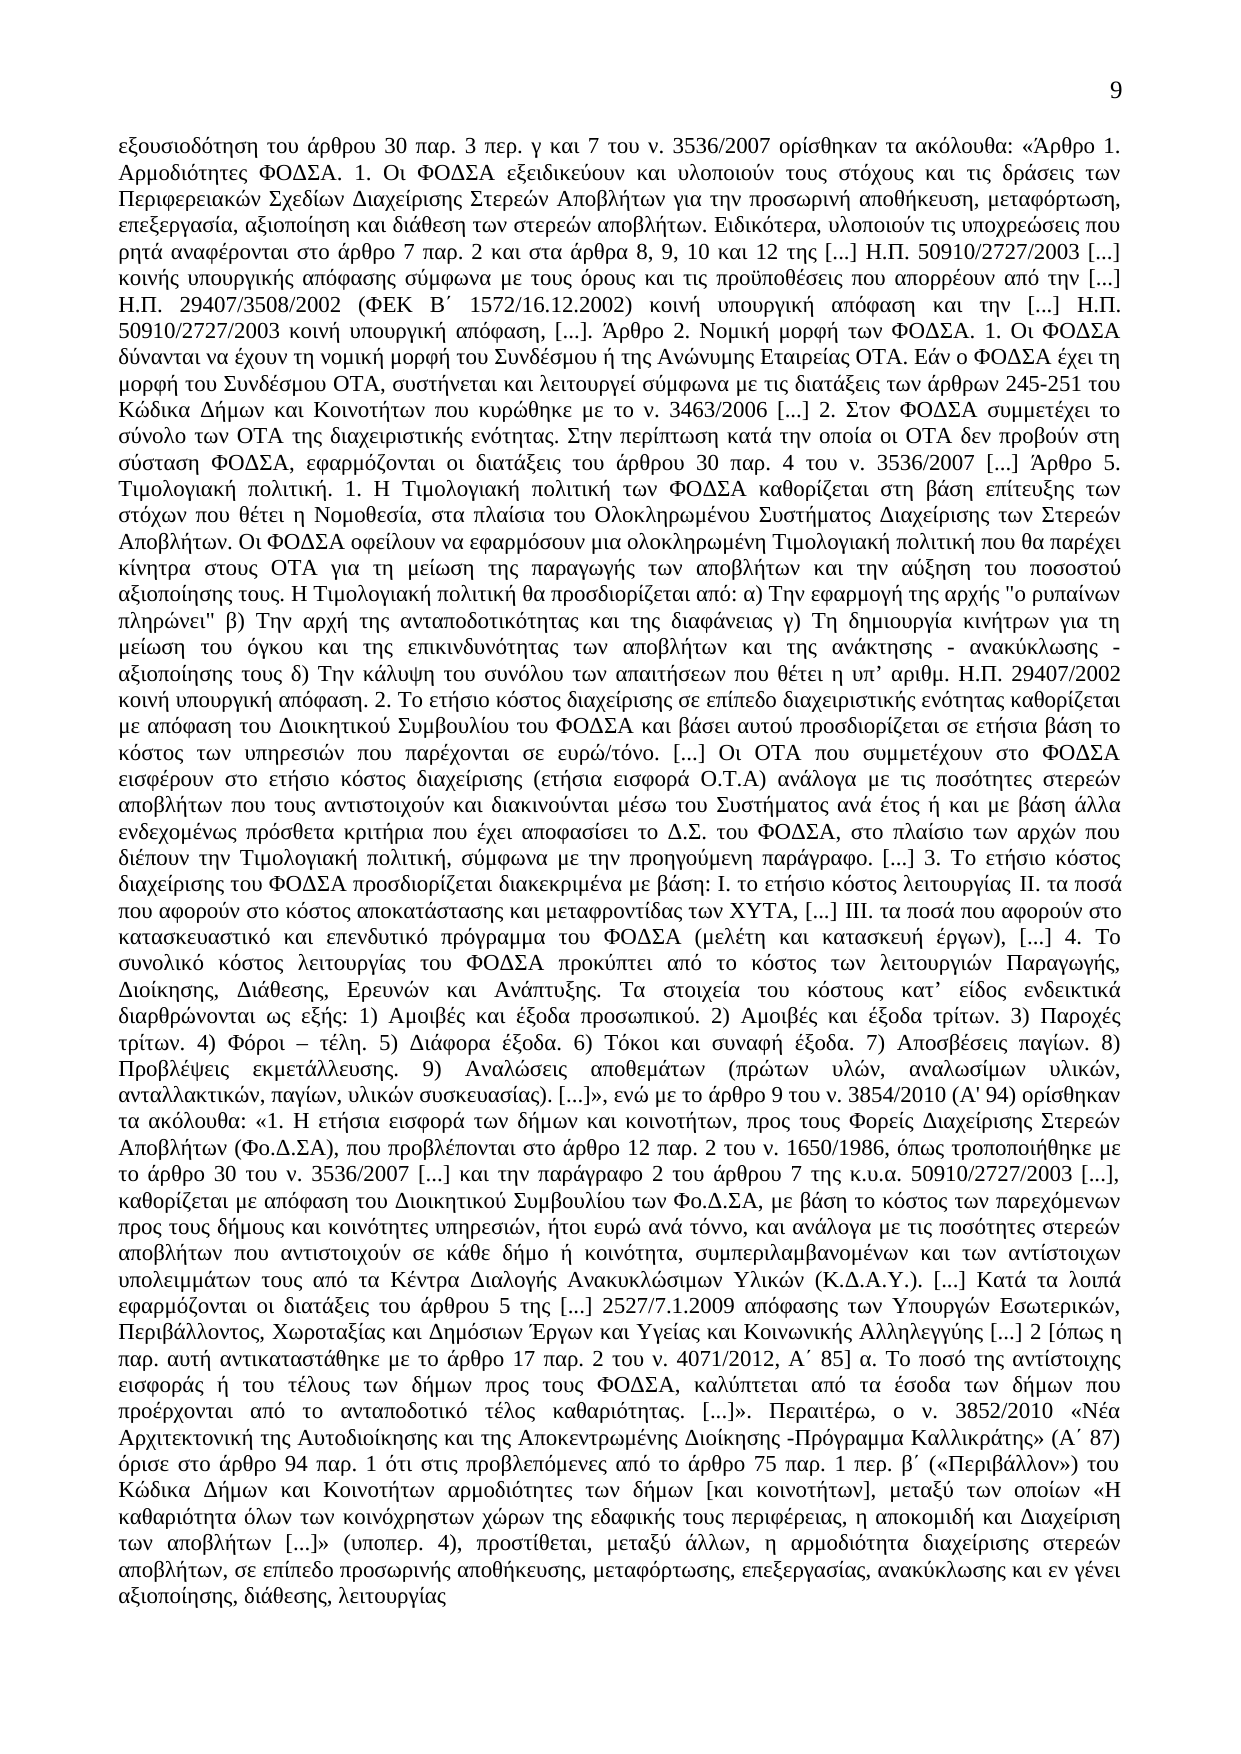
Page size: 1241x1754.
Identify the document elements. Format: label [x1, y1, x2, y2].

text [118, 132, 1122, 1608]
